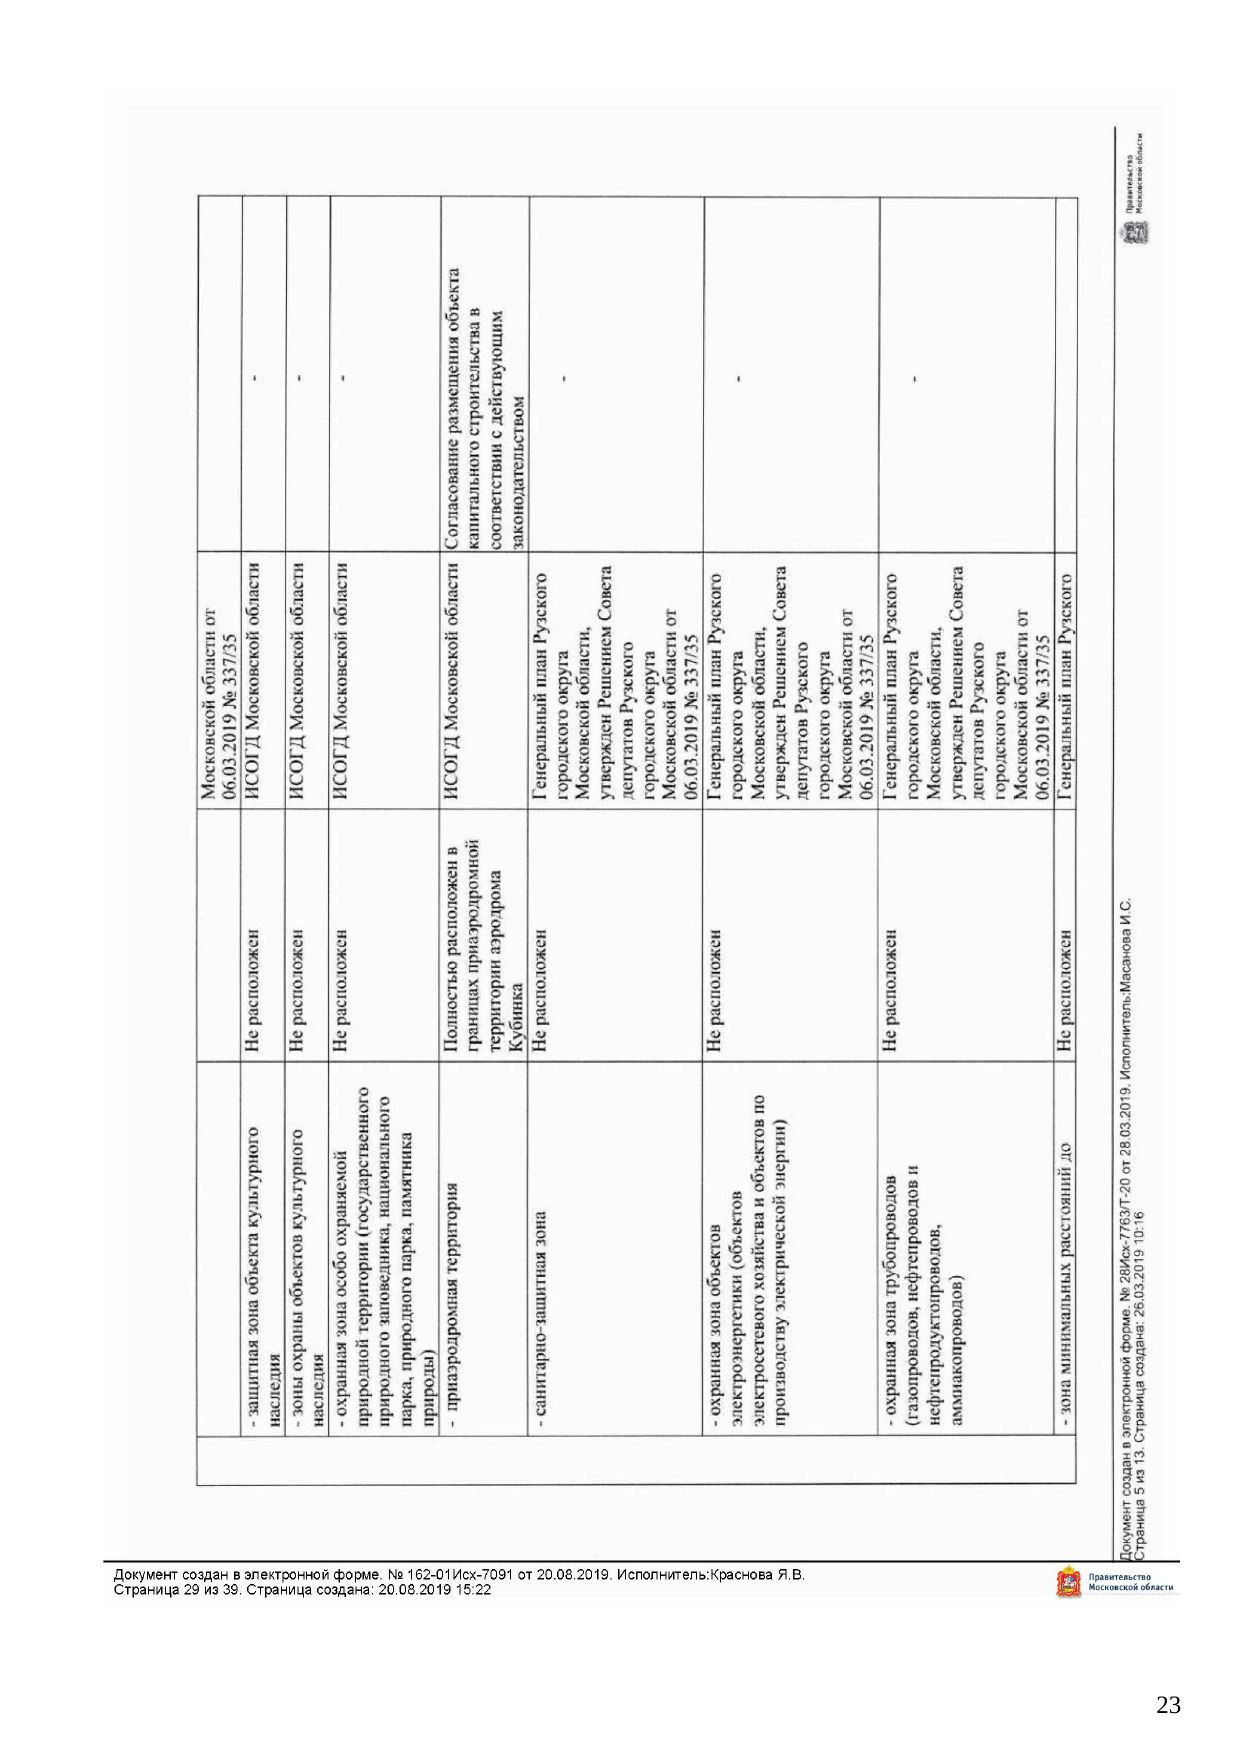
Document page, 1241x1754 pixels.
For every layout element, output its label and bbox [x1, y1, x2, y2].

picture [103, 88, 1180, 1612]
